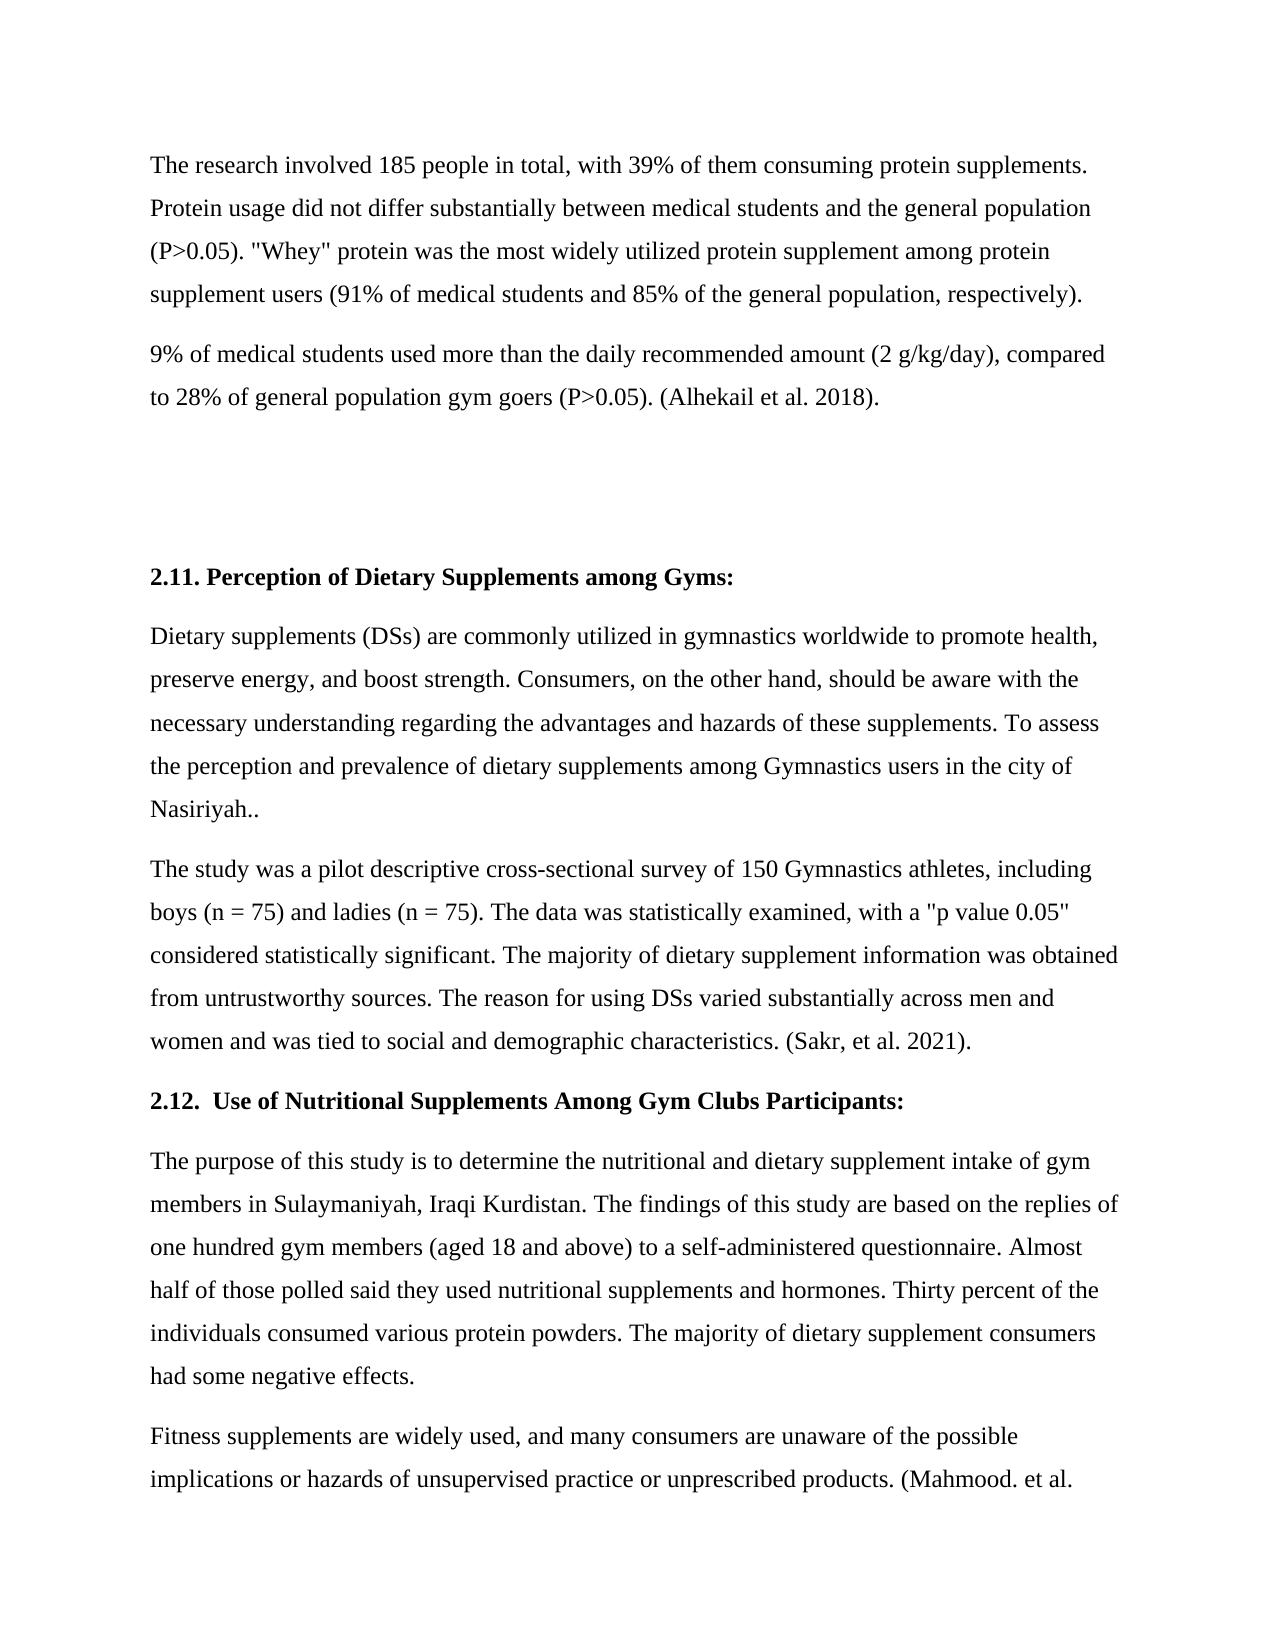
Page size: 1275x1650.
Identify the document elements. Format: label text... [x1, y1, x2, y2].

text 9% of medical students used more than the daily recommended amount (2 g/kg/day), compared to 28% of general population gym goers (P>0.05). (Alhekail et al. 2018). [150, 339, 1125, 411]
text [150, 1421, 1125, 1493]
text The purpose of this study is to determine the nutritional and dietary supplement intake of gym members in Sulaymaniyah, Iraqi Kurdistan. The findings of this study are based on the replies of one hundred gym members (aged 18 and above) to a self-administered questionnaire. Almost half of those polled said they used nutritional supplements and hormones. Thirty percent of the individuals consumed various protein powders. The majority of dietary supplement consumers had some negative effects. [150, 1146, 1125, 1390]
text The research involved 185 people in total, with 39% of them consuming protein supplements. Protein usage did not differ substantially between medical students and the general population (P>0.05). "Whey" protein was the most widely utilized protein supplement among protein supplement users (91% of medical students and 85% of the general population, respectively). [150, 150, 1125, 308]
text The study was a pilot descriptive cross-sectional survey of 150 Gymnastics athletes, including boys (n = 75) and ladies (n = 75). The data was statistically examined, with a "p value 0.05" considered statistically significant. The majority of dietary supplement information was obtained from untrustworthy sources. The reason for using DSs varied substantially across men and women and was tied to social and demographic characteristics. (Sakr, et al. 2021). [150, 854, 1125, 1055]
text 2.12. Use of Nutritional Supplements Among Gym Clubs Participants: [150, 1086, 1125, 1115]
text Dietary supplements (DSs) are commonly utilized in gymnastics worldwide to promote health, preserve energy, and boost strength. Consumers, on the other hand, should be aware with the necessary understanding regarding the advantages and hazards of these supplements. To assess the perception and prevalence of dietary supplements among Gymnastics users in the city of Nasiriyah.. [150, 621, 1125, 823]
text 2.11. Perception of Dietary Supplements among Gyms: [150, 562, 1125, 590]
